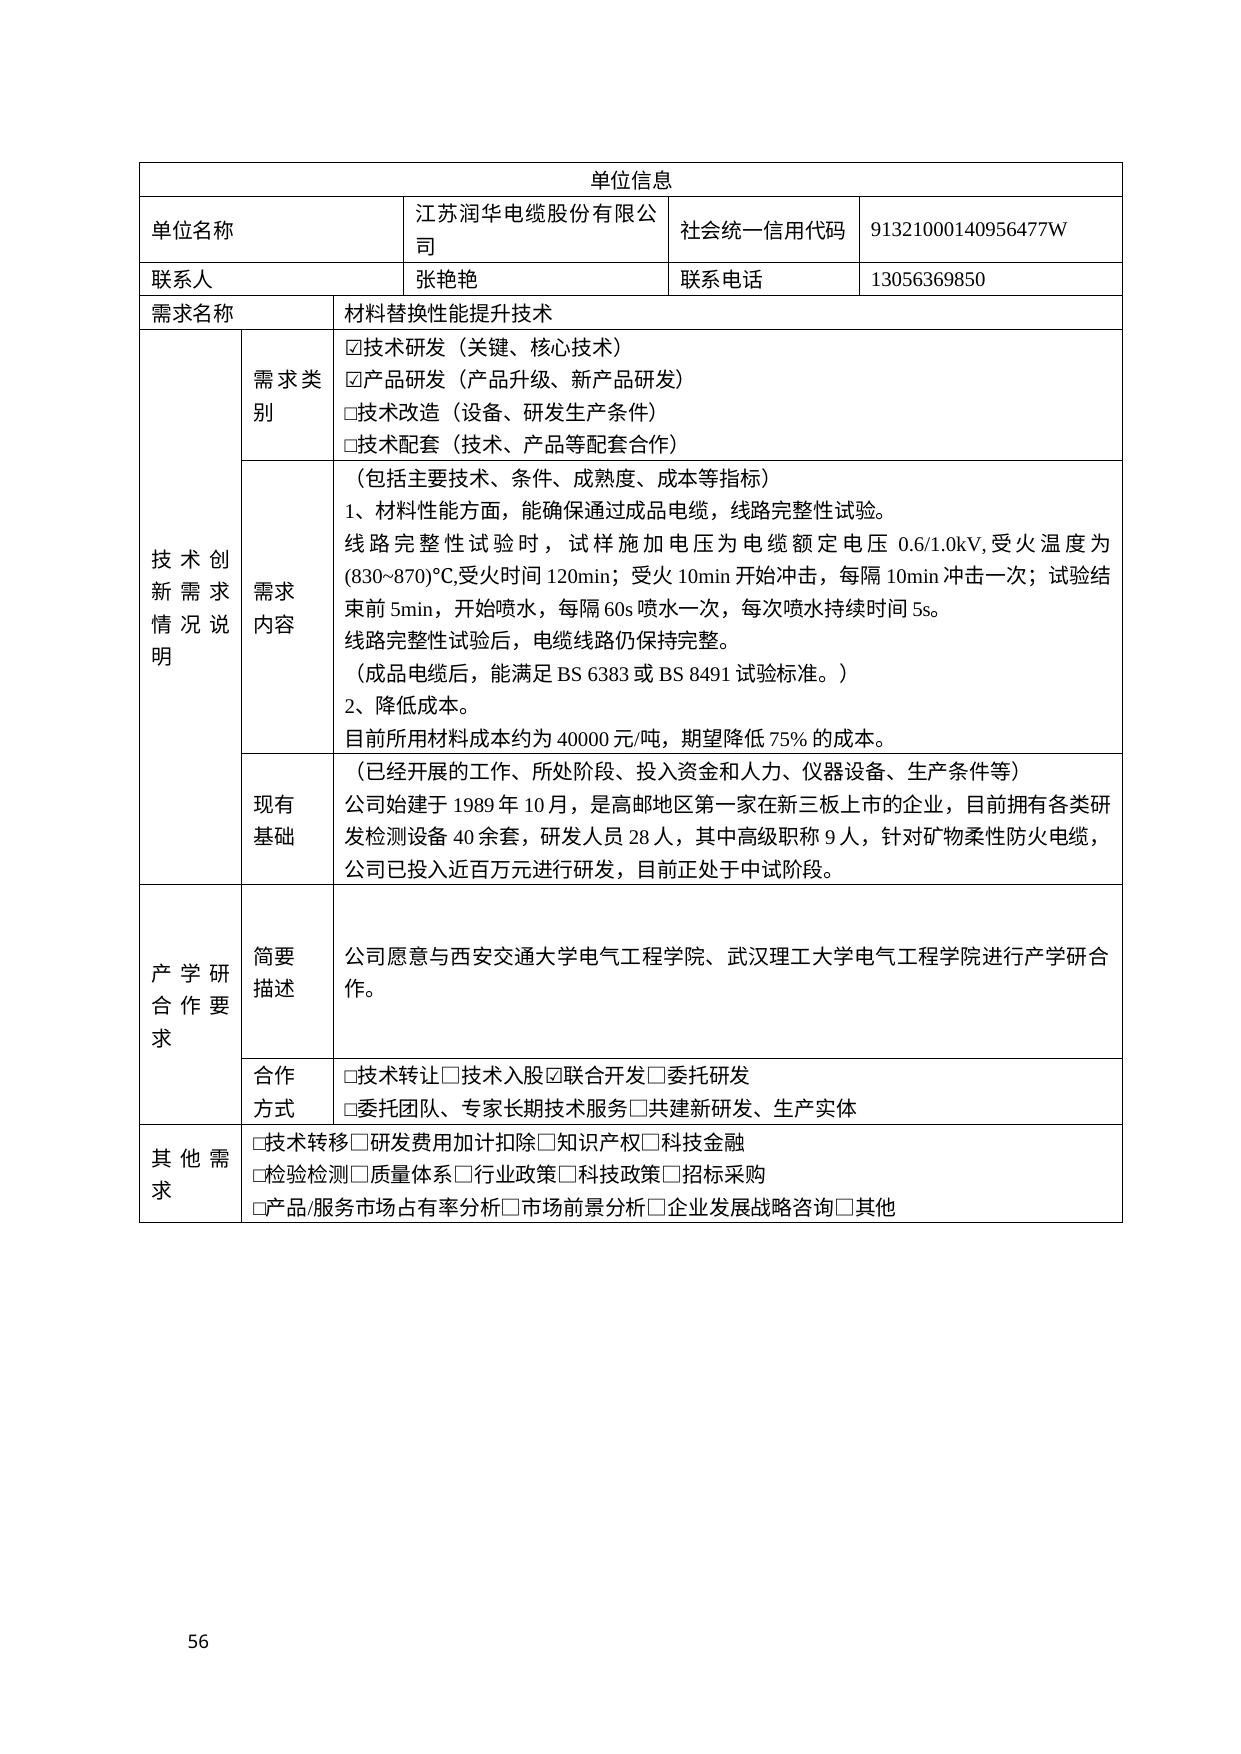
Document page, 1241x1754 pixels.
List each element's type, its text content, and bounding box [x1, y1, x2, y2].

table_cell 合作 方式 [242, 1059, 333, 1124]
table_cell □技术转移□研发费用加计扣除□知识产权□科技金融 □检验检测□质量体系□行业政策□科技政策□招标采购 □产品/服务市场占有率分析□市场前景分析□企业发展战略咨询□其他 [242, 1125, 1122, 1222]
table_cell 单位名称 [140, 197, 403, 262]
table_cell 联系电话 [669, 263, 859, 295]
table_cell 技术创新需求情况说明 [140, 330, 241, 884]
table_cell （包括主要技术、条件、成熟度、成本等指标） 1、材料性能方面，能确保通过成品电缆，线路完整性试验。 线路完整性试验时，试样施加电压为电缆额定电压0.6/1.0kV,受火温度为(830~870)℃,受火时间120min；受火10min开始冲击，每隔10min冲击一次；试验结束前5min，开始喷水，每隔60s喷水一次，每次喷水持续时间5s。 线路完整性试验后，电缆线路仍保持完整。 （成品电缆后，能满足BS 6383或BS 8491试验标准。） 2、降低成本。 目前所用材料成本约为40000元/吨，期望降低75% 的成本。 [334, 461, 1122, 753]
table_cell 产学研合作要求 [140, 885, 241, 1124]
table_cell 现有 基础 [242, 754, 333, 884]
table_cell 材料替换性能提升技术 [334, 296, 1122, 329]
table_cell □技术转让□技术入股☑联合开发□委托研发 □委托团队、专家长期技术服务□共建新研发、生产实体 [334, 1059, 1122, 1124]
table_cell 江苏润华电缆股份有限公司 [404, 197, 668, 262]
table_cell 需求 内容 [242, 461, 333, 753]
table_cell 13056369850 [860, 263, 1122, 295]
table_cell 社会统一信用代码 [669, 197, 859, 262]
table_cell 需求类别 [242, 330, 333, 460]
table_cell ☑技术研发（关键、核心技术） ☑产品研发（产品升级、新产品研发） □技术改造（设备、研发生产条件） □技术配套（技术、产品等配套合作） [334, 330, 1122, 460]
table_cell 其他需求 [140, 1125, 241, 1222]
table_cell 简要 描述 [242, 885, 333, 1058]
table_header 单位信息 [140, 163, 1122, 196]
table_cell 公司愿意与西安交通大学电气工程学院、武汉理工大学电气工程学院进行产学研合作。 [334, 885, 1122, 1058]
table_cell 91321000140956477W [860, 197, 1122, 262]
table_cell 联系人 [140, 263, 403, 295]
table_cell 张艳艳 [404, 263, 668, 295]
table_cell （已经开展的工作、所处阶段、投入资金和人力、仪器设备、生产条件等） 公司始建于1989年10月，是高邮地区第一家在新三板上市的企业，目前拥有各类研发检测设备40余套，研发人员28人，其中高级职称9人，针对矿物柔性防火电缆，公司已投入近百万元进行研发，目前正处于中试阶段。 [334, 754, 1122, 884]
table_cell 需求名称 [140, 296, 333, 329]
